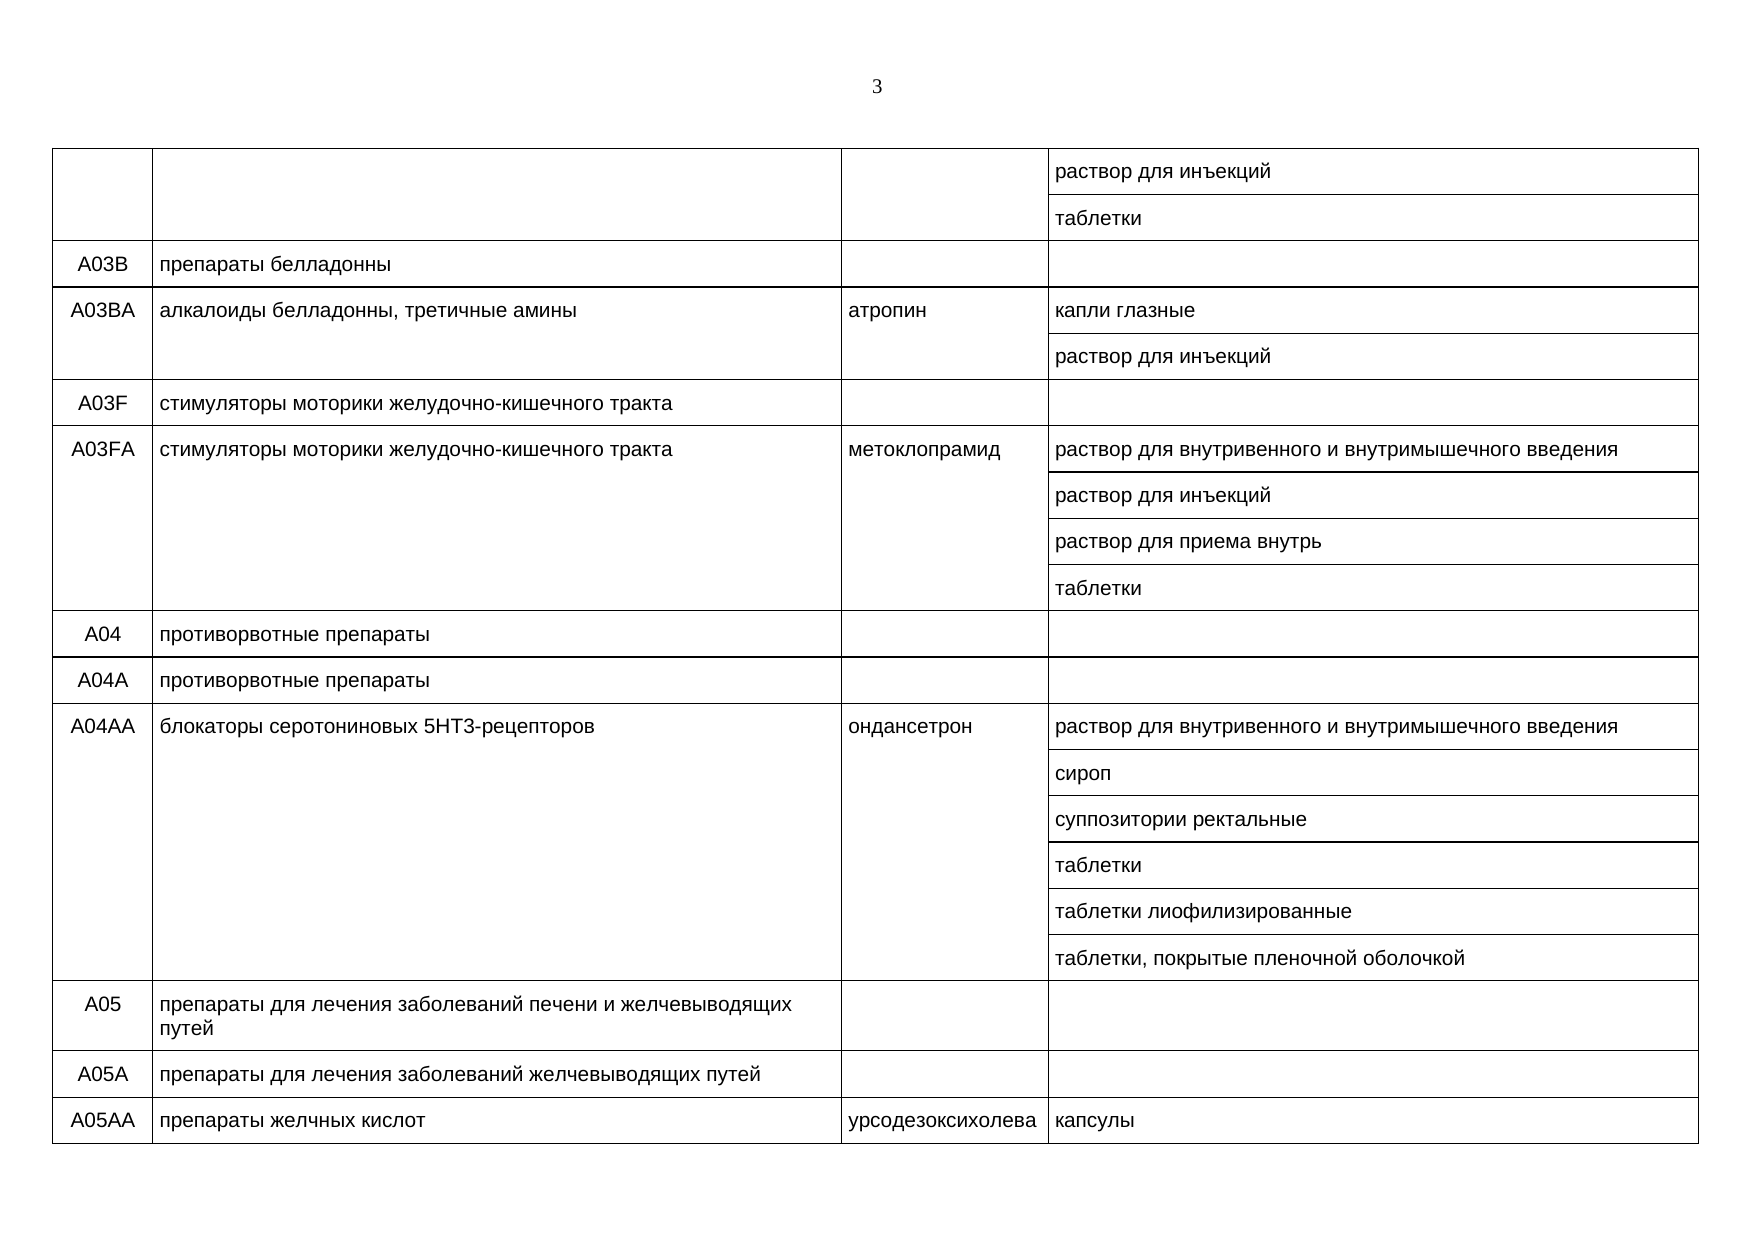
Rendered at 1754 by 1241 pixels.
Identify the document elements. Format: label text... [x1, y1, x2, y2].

table_cell [1049, 380, 1698, 425]
table_cell таблетки [1049, 843, 1698, 888]
table_cell стимуляторы моторики желудочно-кишечного тракта [153, 426, 841, 610]
table_cell A04 [53, 611, 152, 656]
table_cell [842, 380, 1048, 425]
table_cell метоклопрамид [842, 426, 1048, 610]
table_cell [1049, 658, 1698, 703]
table_cell капсулы [1049, 1098, 1698, 1143]
table_cell [842, 658, 1048, 703]
table_cell блокаторы серотониновых 5HT3-рецепторов [153, 704, 841, 980]
table_cell препараты белладонны [153, 241, 841, 286]
table_cell препараты для лечения заболеваний желчевыводящих путей [153, 1051, 841, 1097]
table_cell противорвотные препараты [153, 658, 841, 703]
table_cell A03FA [53, 426, 152, 610]
table_cell [1049, 241, 1698, 286]
table_cell алкалоиды белладонны, третичные амины [153, 288, 841, 379]
table_cell [842, 611, 1048, 656]
table_cell A04A [53, 658, 152, 703]
table_cell [1049, 611, 1698, 656]
table_cell таблетки, покрытые пленочной оболочкой [1049, 935, 1698, 980]
table_cell A03B [53, 241, 152, 286]
table_cell раствор для инъекций [1049, 334, 1698, 379]
table_cell A03F [53, 380, 152, 425]
table_cell раствор для приема внутрь [1049, 519, 1698, 564]
table_cell таблетки лиофилизированные [1049, 889, 1698, 934]
table_cell таблетки [1049, 195, 1698, 240]
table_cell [153, 1098, 841, 1143]
table_cell A03BA [53, 288, 152, 379]
table_cell A05 [53, 981, 152, 1050]
table_cell [842, 241, 1048, 286]
table_cell таблетки [1049, 565, 1698, 610]
table_cell суппозитории ректальные [1049, 796, 1698, 841]
table_cell раствор для инъекций [1049, 473, 1698, 518]
table_cell противорвотные препараты [153, 611, 841, 656]
table_cell [842, 1051, 1048, 1097]
table_cell раствор для внутривенного и внутримышечного введения [1049, 704, 1698, 749]
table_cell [842, 1098, 1048, 1143]
table_cell сироп [1049, 750, 1698, 795]
table_cell A04AA [53, 704, 152, 980]
table_cell атропин [842, 288, 1048, 379]
table_cell капли глазные [1049, 288, 1698, 333]
table_cell [1049, 981, 1698, 1050]
table_cell ондансетрон [842, 704, 1048, 980]
table_cell A05A [53, 1051, 152, 1097]
table_cell стимуляторы моторики желудочно-кишечного тракта [153, 380, 841, 425]
table_cell раствор для инъекций [1049, 149, 1698, 194]
table_cell препараты для лечения заболеваний печени и желчевыводящих путей [153, 981, 841, 1050]
table_cell [1049, 1051, 1698, 1097]
table_cell [842, 981, 1048, 1050]
table_cell A05AA [53, 1098, 152, 1143]
table_cell раствор для внутривенного и внутримышечного введения [1049, 426, 1698, 471]
